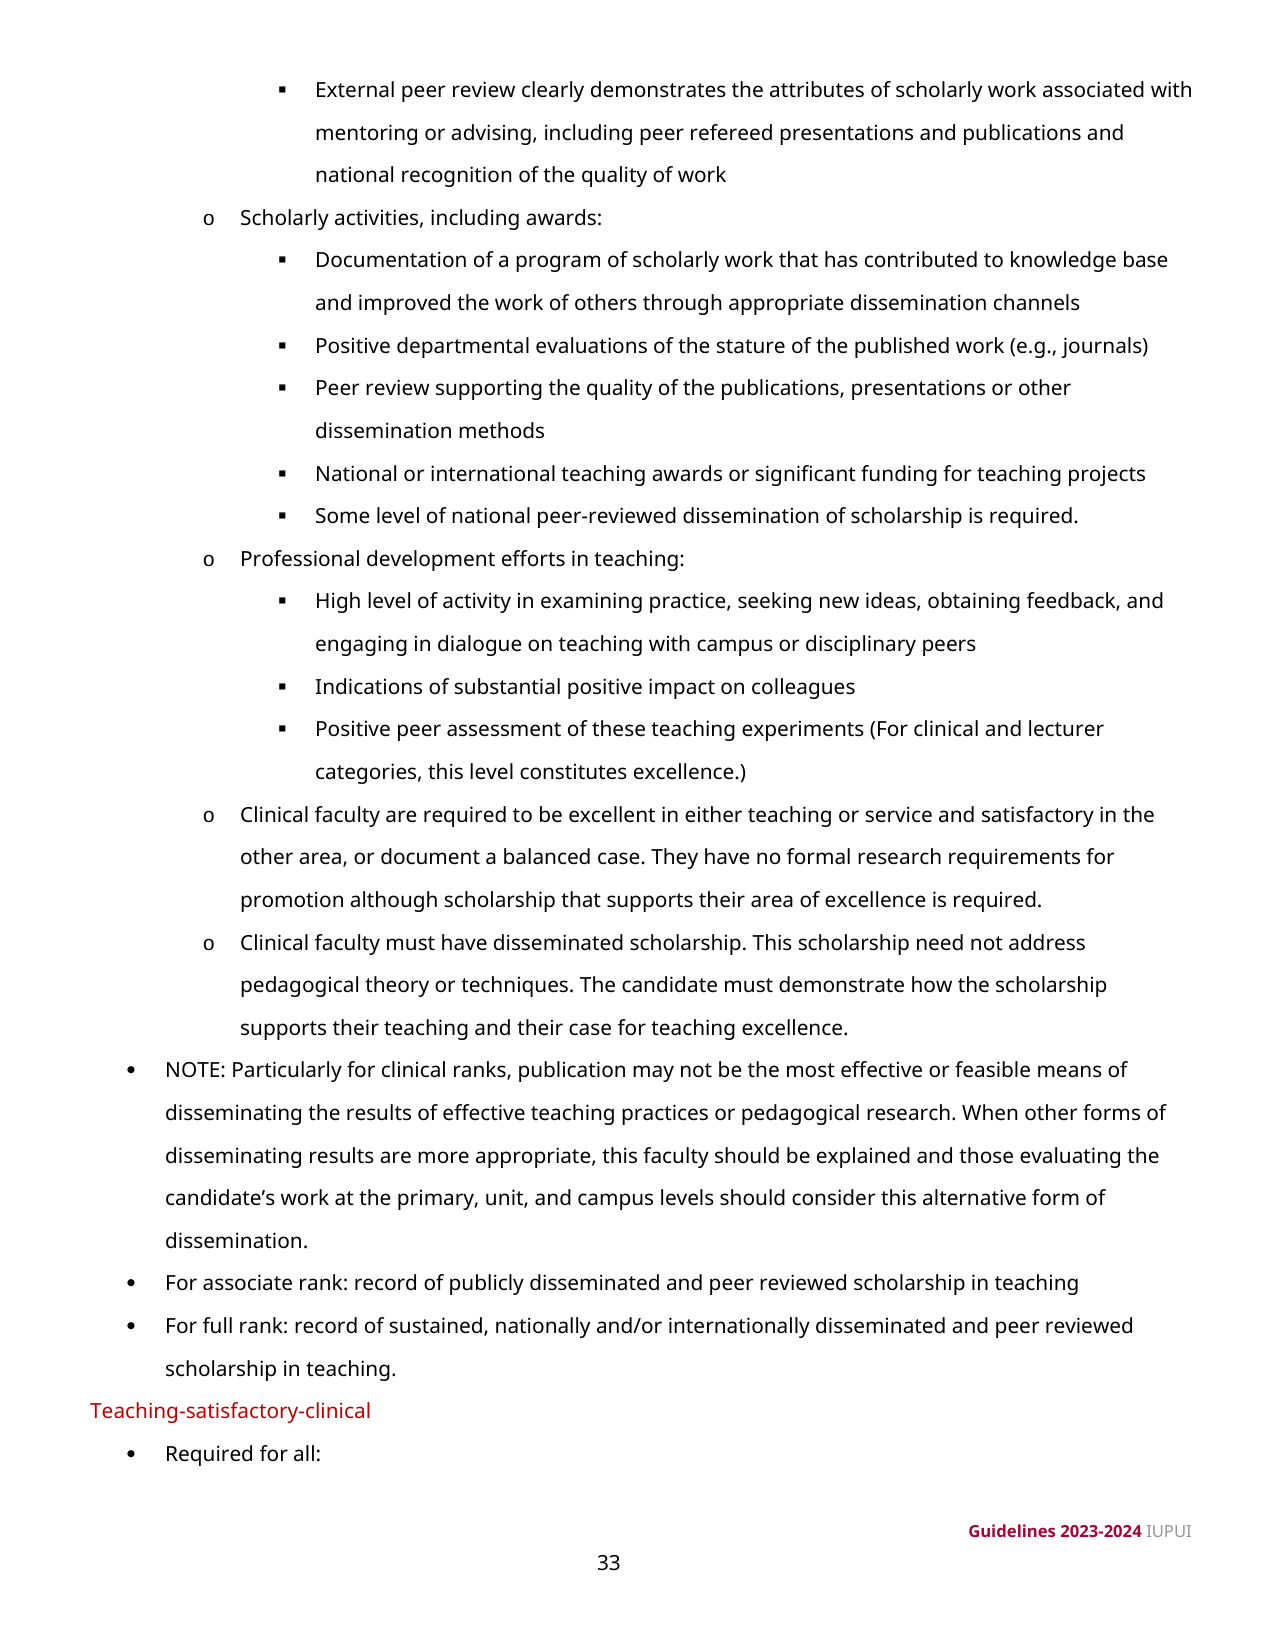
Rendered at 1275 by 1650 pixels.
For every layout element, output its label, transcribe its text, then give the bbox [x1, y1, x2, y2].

list Indications of substantial positive impact on colleagues [277, 672, 1200, 700]
list Documentation of a program of scholarly work that has contributed to knowledge base and improved the work of others through appropriate dissemination channels [277, 246, 1200, 317]
list For associate rank: record of publicly disseminated and peer reviewed scholarship in teaching [127, 1268, 1200, 1297]
list Positive departmental evaluations of the stature of the published work (e.g., journals) [277, 331, 1200, 359]
list High level of activity in examining practice, seeking new ideas, obtaining feedback, and engaging in dialogue on teaching with campus or disciplinary peers [277, 587, 1200, 658]
list Some level of national peer-reviewed dissemination of scholarship is required. [277, 501, 1200, 530]
list For full rank: record of sustained, nationally and/or internationally disseminated and peer reviewed scholarship in teaching. [127, 1311, 1200, 1382]
list External peer review clearly demonstrates the attributes of scholarly work associated with mentoring or advising, including peer refereed presentations and publications and national recognition of the quality of work [277, 75, 1200, 189]
list Scholarly activities, including awards: [202, 203, 1200, 231]
list Peer review supporting the quality of the publications, presentations or other dissemination methods [277, 373, 1200, 444]
list Required for all: [127, 1439, 1200, 1467]
list Clinical faculty are required to be excellent in either teaching or service and satisfactory in the other area, or document a balanced case. They have no formal research requirements for promotion although scholarship that supports their area of excellence is required. [202, 800, 1200, 913]
list National or international teaching awards or significant funding for teaching projects [277, 459, 1200, 487]
list Professional development efforts in teaching: [202, 544, 1200, 572]
list NOTE: Particularly for clinical ranks, publication may not be the most effective or feasible means of disseminating the results of effective teaching practices or pedagogical research. When other forms of disseminating results are more appropriate, this faculty should be explained and those evaluating the candidate’s work at the primary, unit, and campus levels should consider this alternative form of dissemination. [127, 1056, 1200, 1254]
list Clinical faculty must have disseminated scholarship. This scholarship need not address pedagogical theory or techniques. The candidate must demonstrate how the scholarship supports their teaching and their case for teaching excellence. [202, 928, 1200, 1041]
text Teaching-satisfactory-clinical [90, 1396, 1200, 1425]
list Positive peer assessment of these teaching experiments (For clinical and lecturer categories, this level constitutes excellence.) [277, 714, 1200, 786]
